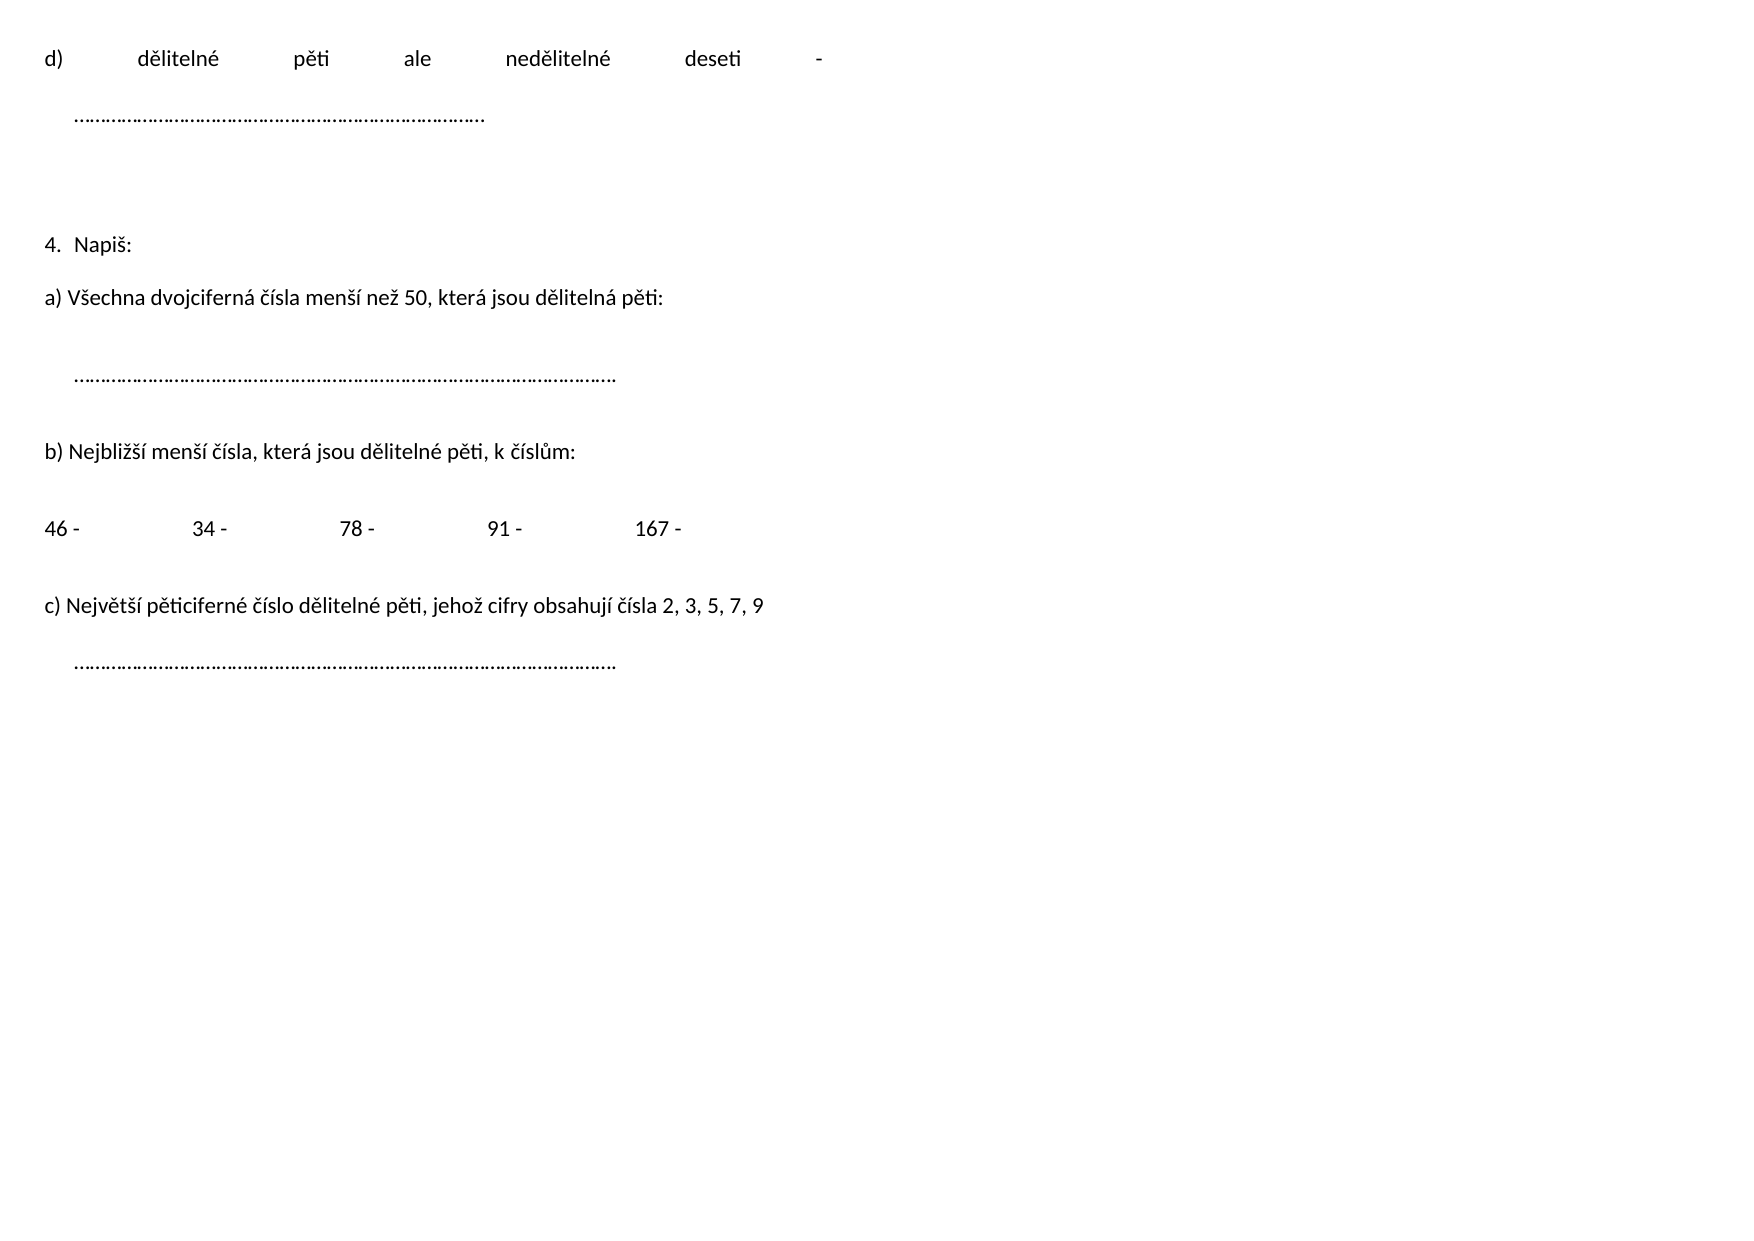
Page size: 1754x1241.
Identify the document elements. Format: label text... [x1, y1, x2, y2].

text …………………………………………………………………………………………. [44, 360, 824, 388]
text 4. Napiš: [44, 230, 824, 258]
text a) Všechna dvojciferná čísla menší než 50, která jsou dělitelná pěti: [44, 283, 824, 311]
text 46 - 34 - 78 - 91 - 167 - [44, 514, 824, 542]
text b) Nejbližší menší čísla, která jsou dělitelné pěti, k číslům: [44, 437, 824, 465]
text d) dělitelné pěti ale nedělitelné deseti - …………………………………………………………………… [44, 44, 824, 128]
text …………………………………………………………………………………………. [44, 647, 824, 675]
text c) Největší pěticiferné číslo dělitelné pěti, jehož cifry obsahují čísla 2, 3, 5, 7, 9 [44, 591, 824, 619]
